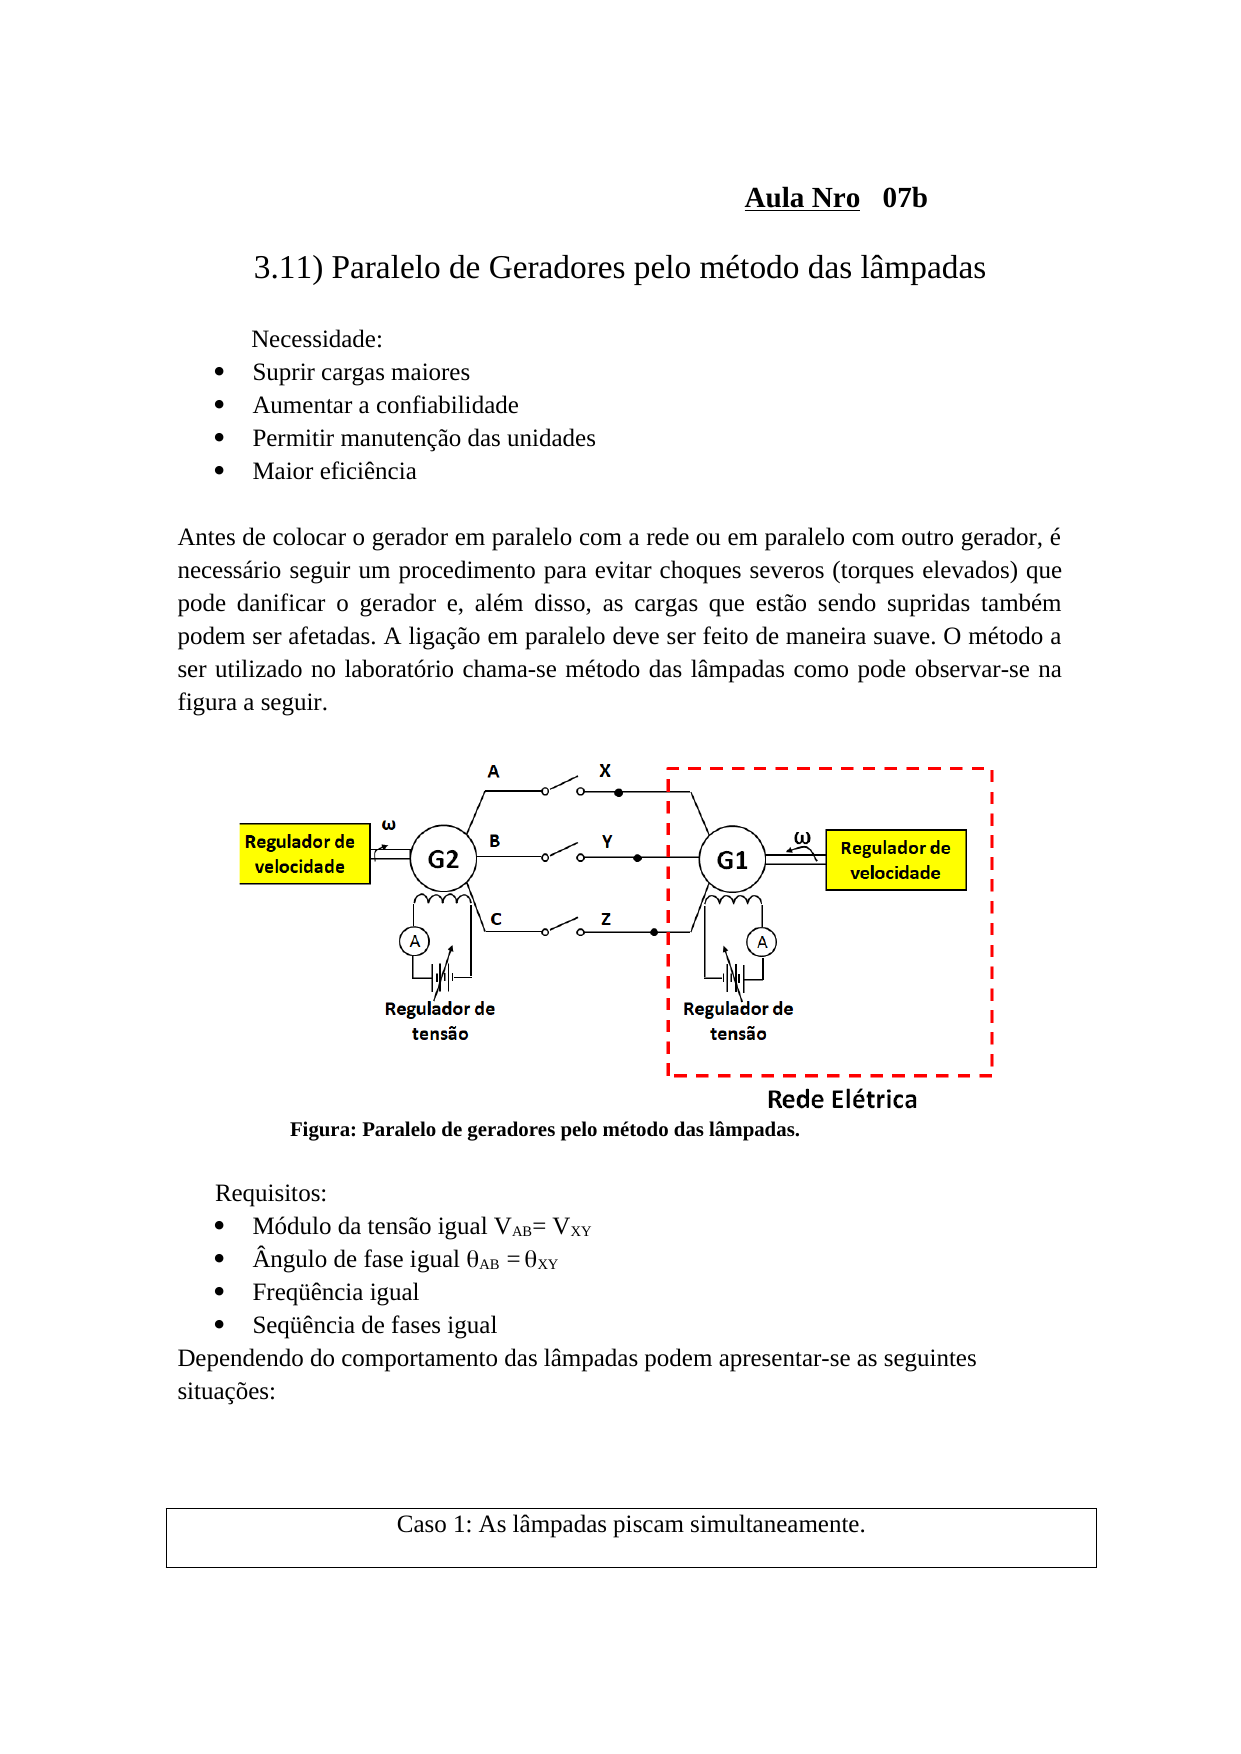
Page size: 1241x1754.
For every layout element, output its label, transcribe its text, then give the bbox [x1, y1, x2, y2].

list Suprir cargas maiores [215, 357, 1063, 386]
list Módulo da tensão igual VAB= VXY [215, 1211, 1063, 1239]
text Requisitos: [177, 1178, 1063, 1207]
list Seqüência de fases igual [215, 1310, 1063, 1339]
list Ângulo de fase igual AB = XY [215, 1244, 1063, 1273]
text Necessidade: [177, 324, 1063, 353]
list Aumentar a confiabilidade [215, 390, 1063, 419]
text Dependendo do comportamento das lâmpadas podem apresentar-se as seguintes situações: [177, 1343, 1063, 1405]
text 3.11) Paralelo de Geradores pelo método das lâmpadas [177, 247, 1063, 286]
picture [239, 753, 1001, 1113]
list Permitir manutenção das unidades [215, 423, 1063, 452]
table_header Aula Nro [166, 181, 871, 214]
list Freqüência igual [215, 1277, 1063, 1306]
list Figura: Paralelo de geradores pelo método das lâmpadas. [290, 1117, 1063, 1141]
table_header 07b [871, 181, 1066, 214]
text Antes de colocar o gerador em paralelo com a rede ou em paralelo com outro gerador, é necessário seguir um procedimento para evitar choques severos (torques elevados) que pode danificar o gerador e, além disso, as cargas que estão sendo supridas também podem ser afetadas. A ligação em paralelo deve ser feito de maneira suave. O método a ser utilizado no laboratório chama-se método das lâmpadas como pode observar-se na figura a seguir. [177, 522, 1063, 716]
table_header Caso 1: As lâmpadas piscam simultaneamente. [167, 1509, 1096, 1567]
list Maior eficiência [215, 456, 1063, 485]
